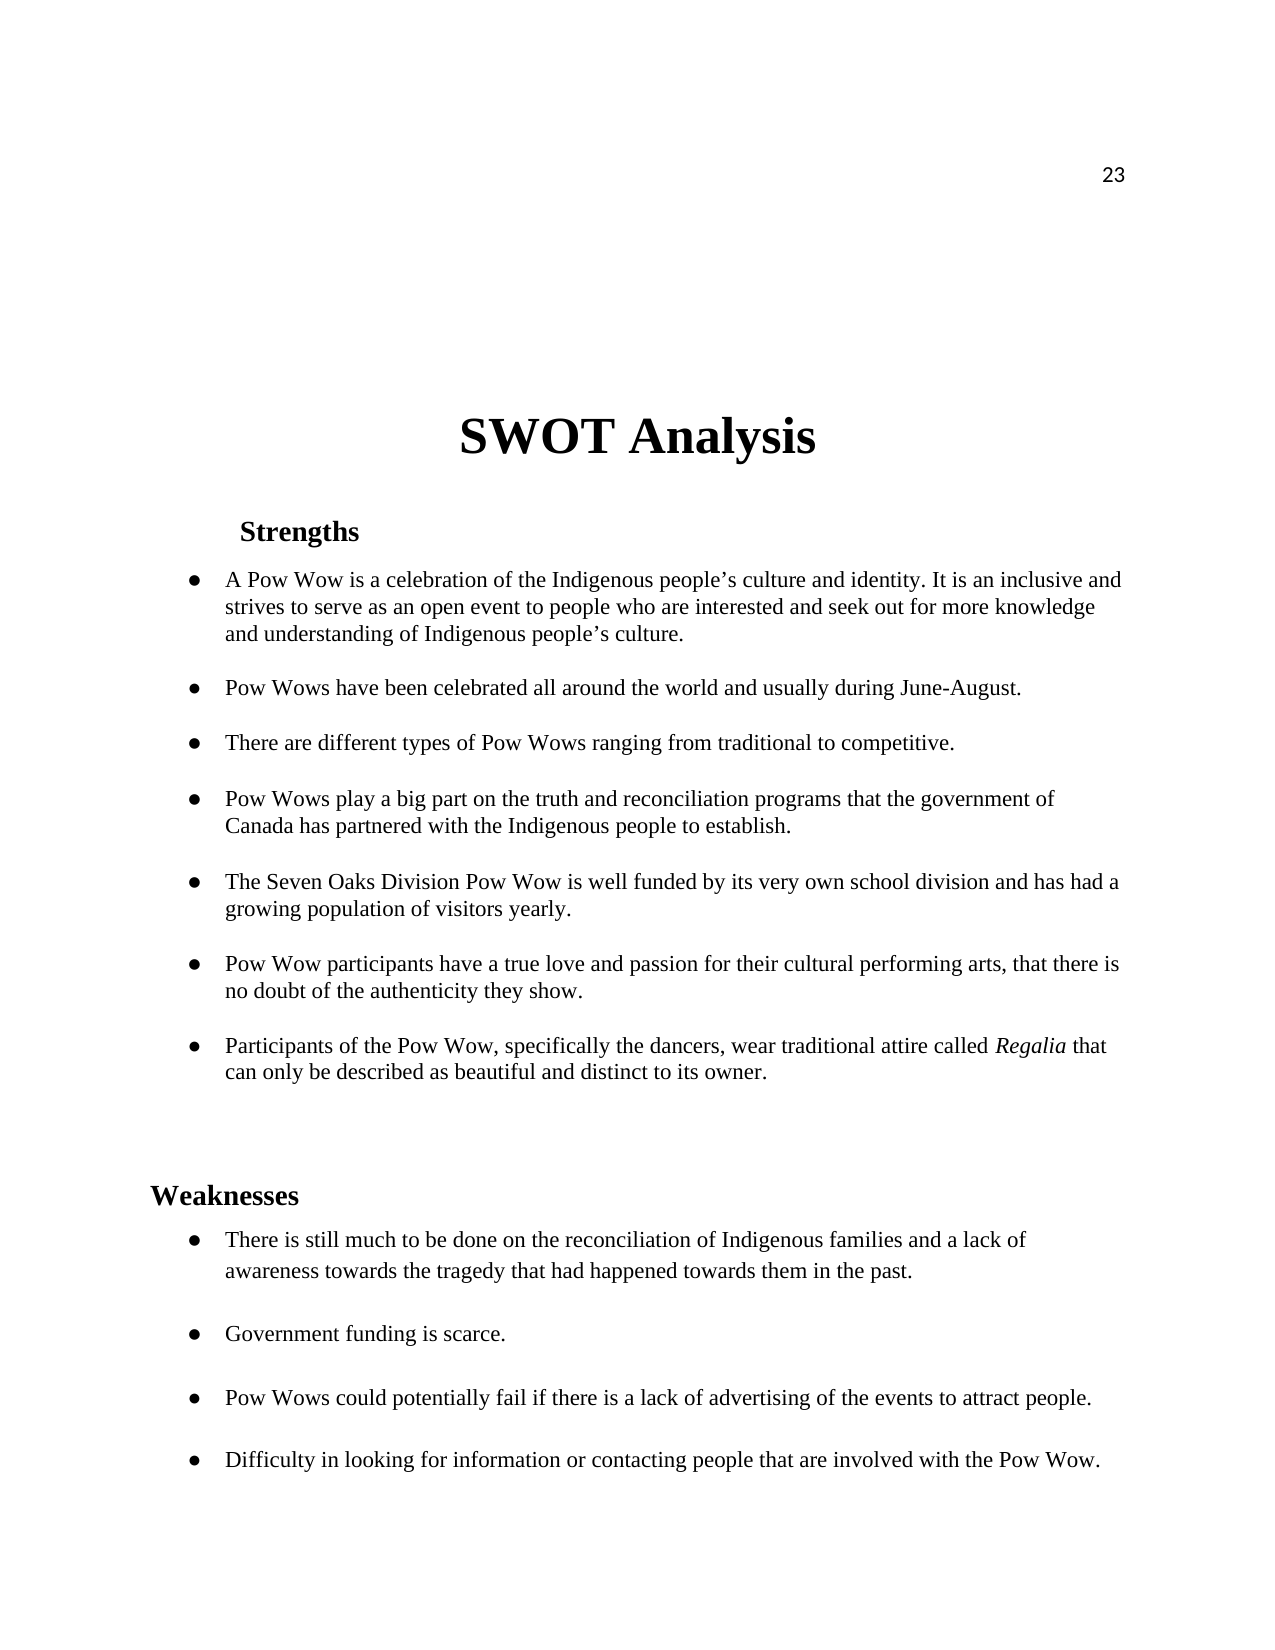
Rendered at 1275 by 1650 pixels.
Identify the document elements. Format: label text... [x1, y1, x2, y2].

list Pow Wows play a big part on the truth and reconciliation programs that the government of Canada has partnered with the Indigenous people to establish. [187, 784, 1125, 839]
list Participants of the Pow Wow, specifically the dancers, wear traditional attire called Regalia that can only be described as beautiful and distinct to its owner. [187, 1032, 1125, 1084]
list There is still much to be done on the reconciliation of Indigenous families and a lack of awareness towards the tragedy that had happened towards them in the past. [187, 1225, 1125, 1283]
list There are different types of Pow Wows ranging from traditional to competitive. [187, 728, 1125, 757]
subtitle Weaknesses [150, 1178, 1125, 1212]
list Pow Wow participants have a true love and passion for their cultural performing arts, that there is no doubt of the authenticity they show. [187, 949, 1125, 1004]
list Pow Wows could potentially fail if there is a lack of advertising of the events to attract people. [187, 1383, 1125, 1410]
title SWOT Analysis [150, 404, 1125, 464]
list A Pow Wow is a celebration of the Indigenous people’s culture and identity. It is an inclusive and strives to serve as an open event to people who are interested and seek out for more knowledge and understanding of Indigenous people’s culture. [187, 565, 1125, 646]
list The Seven Oaks Division Pow Wow is well funded by its very own school division and has had a growing population of visitors yearly. [187, 867, 1125, 921]
list Pow Wows have been celebrated all around the world and usually during June-August. [187, 674, 1125, 701]
subtitle Strengths [239, 514, 1125, 548]
list Government funding is scarce. [187, 1319, 1125, 1347]
list Difficulty in looking for information or contacting people that are involved with the Pow Wow. [187, 1446, 1125, 1472]
